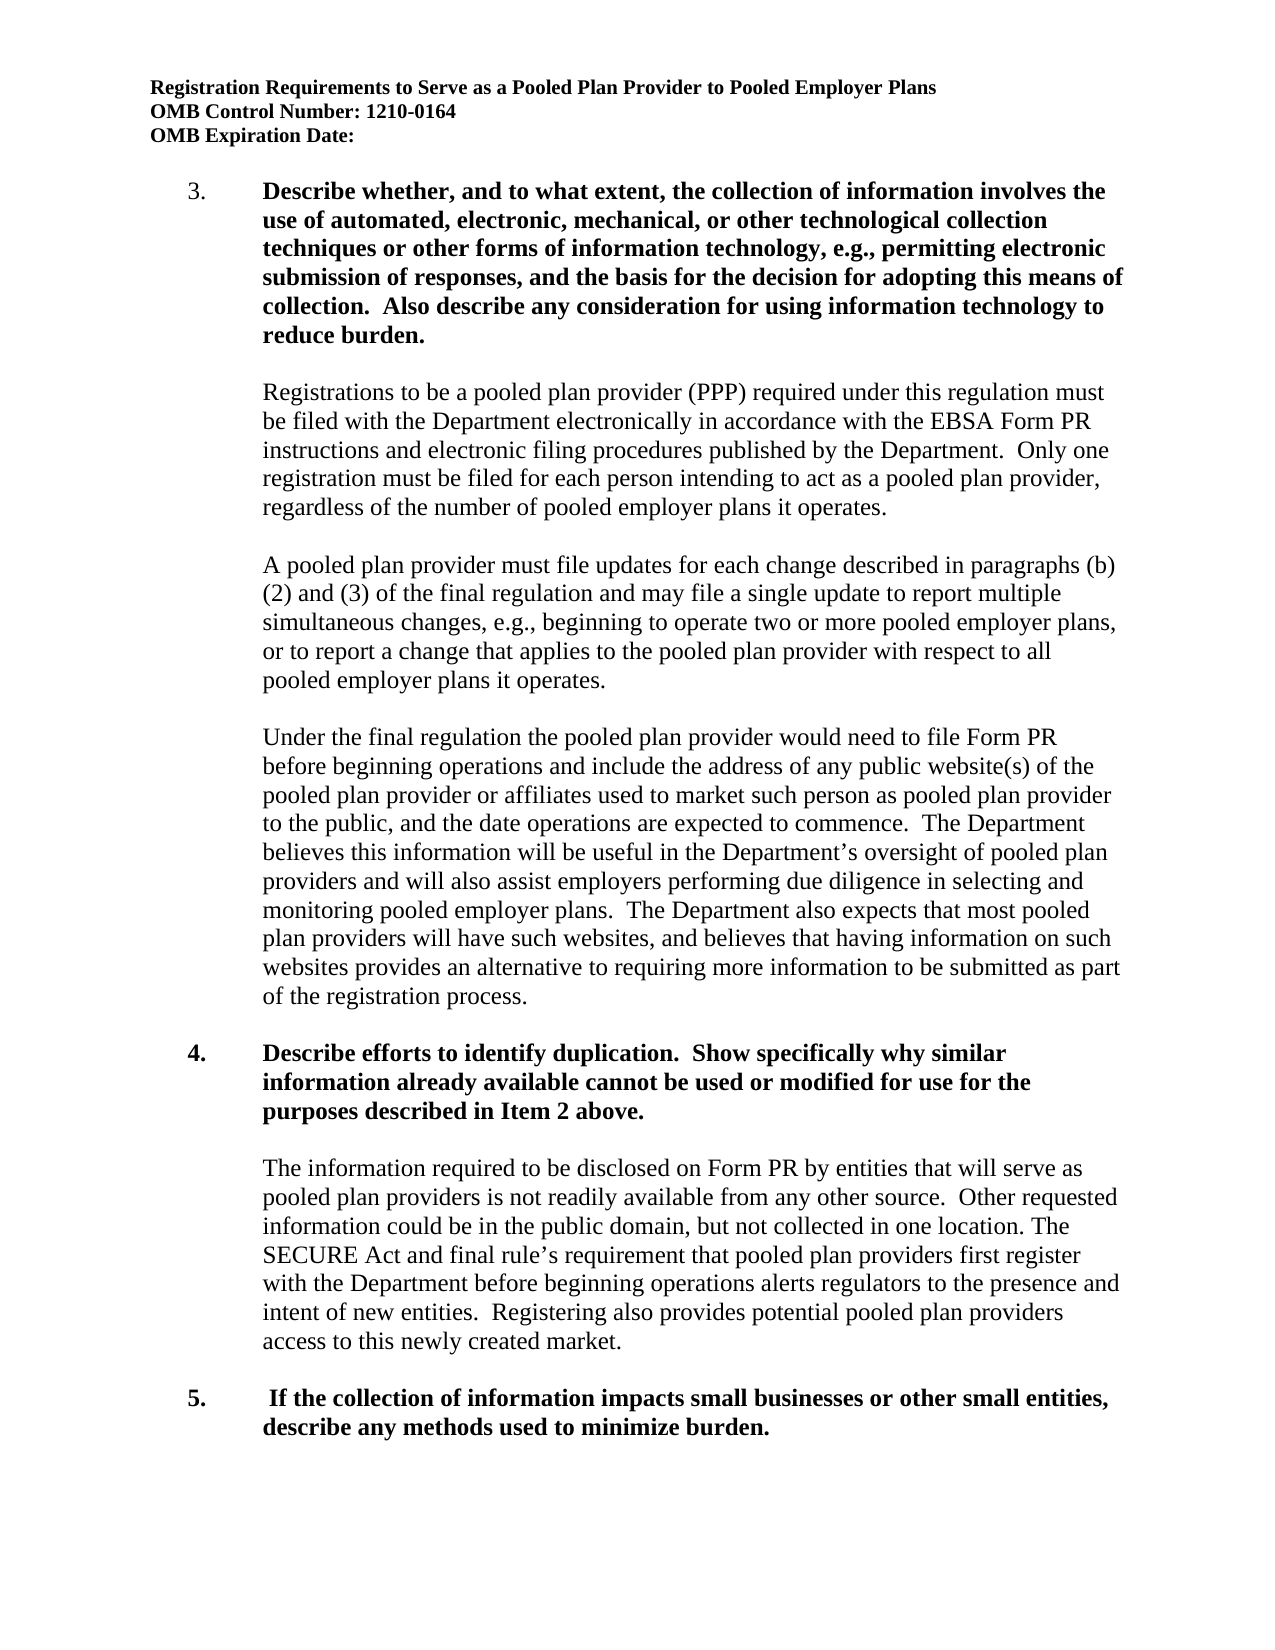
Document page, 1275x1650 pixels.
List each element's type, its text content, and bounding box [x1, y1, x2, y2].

list Describe efforts to identify duplication. Show specifically why similar information already available cannot be used or modified for use for the purposes described in Item 2 above. [187, 1038, 1125, 1125]
text A pooled plan provider must file updates for each change described in paragraphs (b)(2) and (3) of the final regulation and may file a single update to report multiple simultaneous changes, e.g., beginning to operate two or more pooled employer plans, or to report a change that applies to the pooled plan provider with respect to all pooled employer plans it operates. [262, 550, 1125, 693]
list Describe whether, and to what extent, the collection of information involves the use of automated, electronic, mechanical, or other technological collection techniques or other forms of information technology, e.g., permitting electronic submission of responses, and the basis for the decision for adopting this means of collection. Also describe any consideration for using information technology to reduce burden. [187, 176, 1125, 348]
text The information required to be disclosed on Form PR by entities that will serve as pooled plan providers is not readily available from any other source. Other requested information could be in the public domain, but not collected in one location. The SECURE Act and final rule’s requirement that pooled plan providers first register with the Department before beginning operations alerts regulators to the presence and intent of new entities. Registering also provides potential pooled plan providers access to this newly created market. [262, 1153, 1125, 1355]
text Registrations to be a pooled plan provider (PPP) required under this regulation must be filed with the Department electronically in accordance with the EBSA Form PR instructions and electronic filing procedures published by the Department. Only one registration must be filed for each person intending to act as a pooled plan provider, regardless of the number of pooled employer plans it operates. [262, 377, 1125, 521]
list If the collection of information impacts small businesses or other small entities, describe any methods used to minimize burden. [187, 1383, 1125, 1441]
text Under the final regulation the pooled plan provider would need to file Form PR before beginning operations and include the address of any public website(s) of the pooled plan provider or affiliates used to market such person as pooled plan provider to the public, and the date operations are expected to commence. The Department believes this information will be useful in the Department’s oversight of pooled plan providers and will also assist employers performing due diligence in selecting and monitoring pooled employer plans. The Department also expects that most pooled plan providers will have such websites, and believes that having information on such websites provides an alternative to requiring more information to be submitted as part of the registration process. [262, 722, 1125, 1010]
